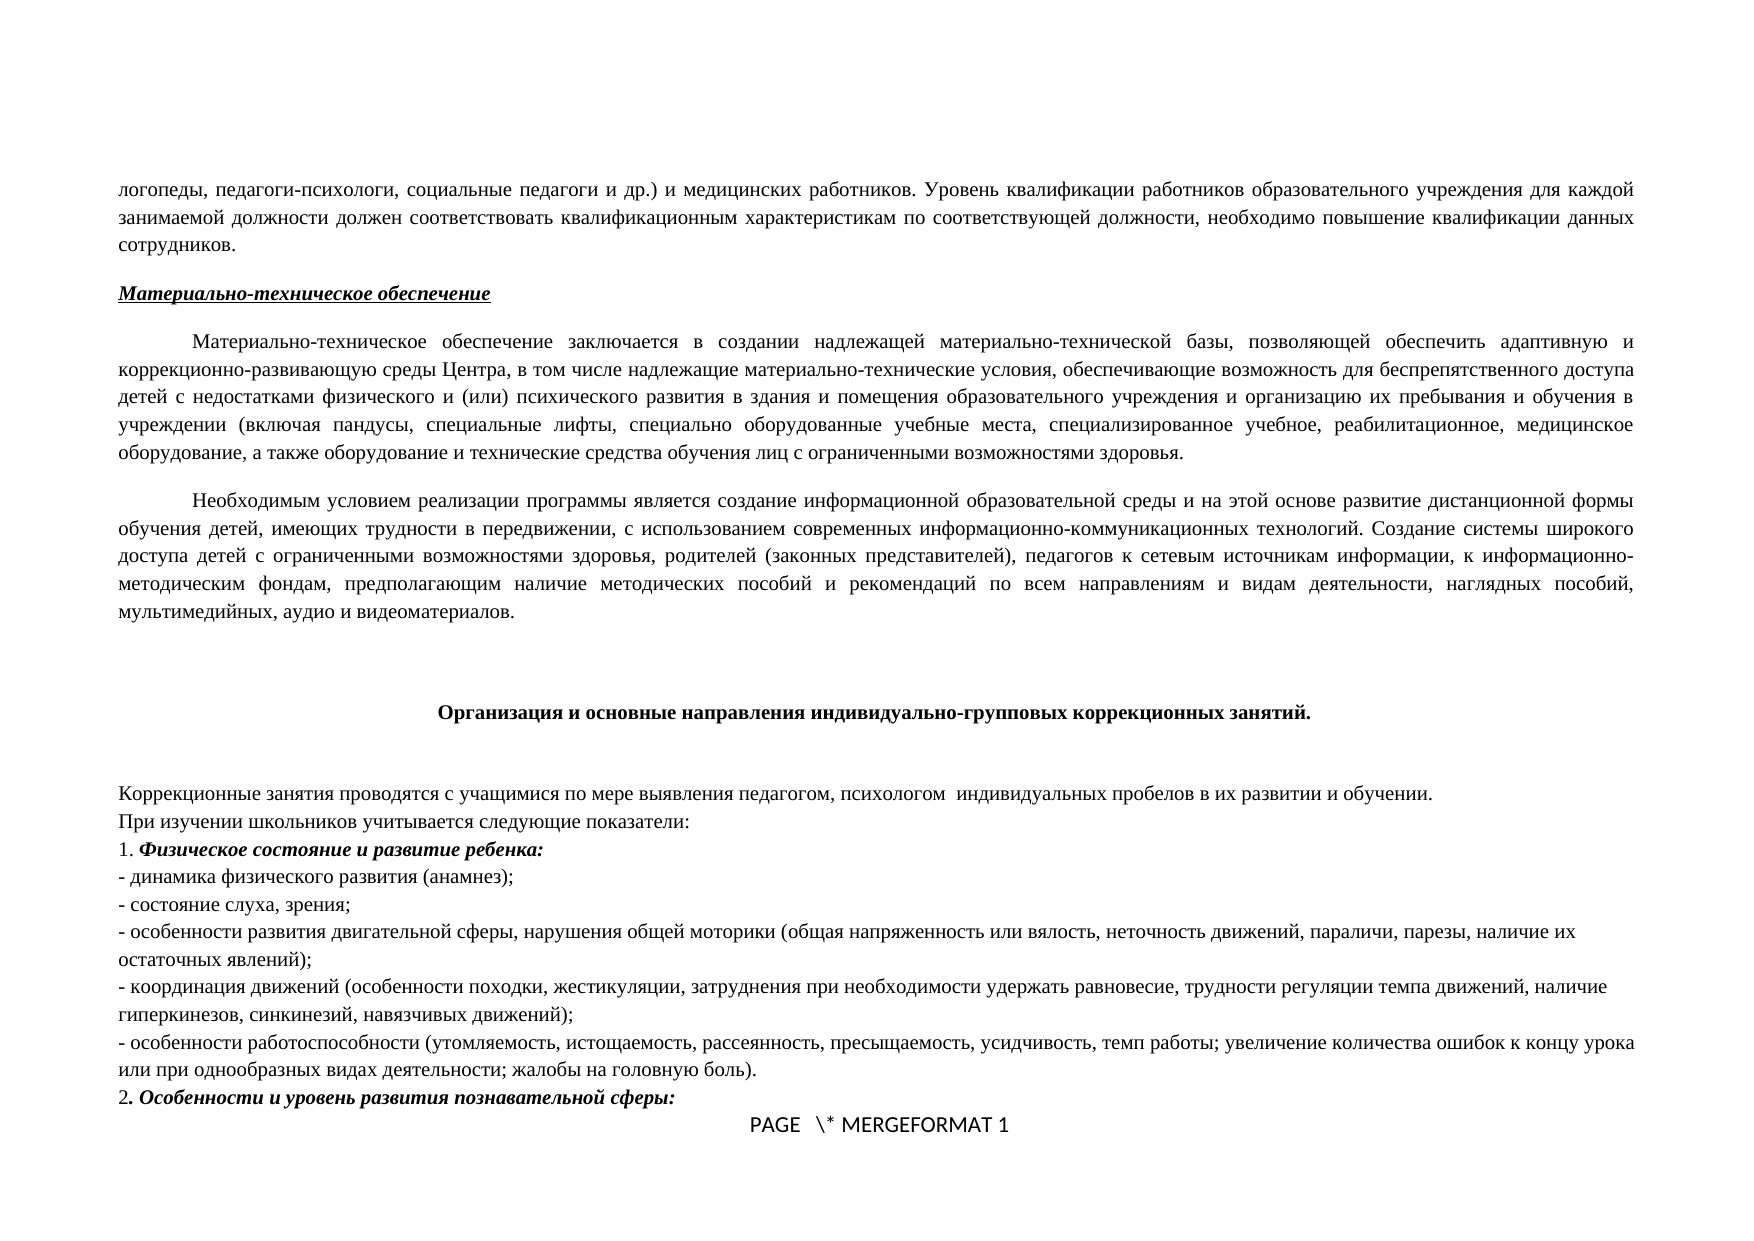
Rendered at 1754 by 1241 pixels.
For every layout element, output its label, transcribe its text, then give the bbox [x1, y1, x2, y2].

text Необходимым условием реализации программы является создание информационной образовательной среды и на этой основе развитие дистанционной формы обучения детей, имеющих трудности в передвижении, с использованием современных информационно-коммуникационных технологий. Создание системы широкого доступа детей с ограниченными возможностями здоровья, родителей (законных представителей), педагогов к сетевым источникам информации, к информационно-методическим фондам, предполагающим наличие методических пособий и рекомендаций по всем направлениям и видам деятельности, наглядных пособий, мультимедийных, аудио и видеоматериалов. [118, 488, 1636, 623]
text Материально-техническое обеспечение [118, 281, 1636, 305]
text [118, 781, 1636, 1109]
text Материально-техническое обеспечение заключается в создании надлежащей материально-технической базы, позволяющей обеспечить адаптивную и коррекционно-развивающую среды Центра, в том числе надлежащие материально-технические условия, обеспечивающие возможность для беспрепятственного доступа детей с недостатками физического и (или) психического развития в здания и помещения образовательного учреждения и организацию их пребывания и обучения в учреждении (включая пандусы, специальные лифты, специально оборудованные учебные места, специализированное учебное, реабилитационное, медицинское оборудование, а также оборудование и технические средства обучения лиц с ограниченными возможностями здоровья. [118, 329, 1636, 464]
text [118, 177, 1636, 256]
text Организация и основные направления индивидуально-групповых коррекционных занятий. [118, 700, 1636, 756]
